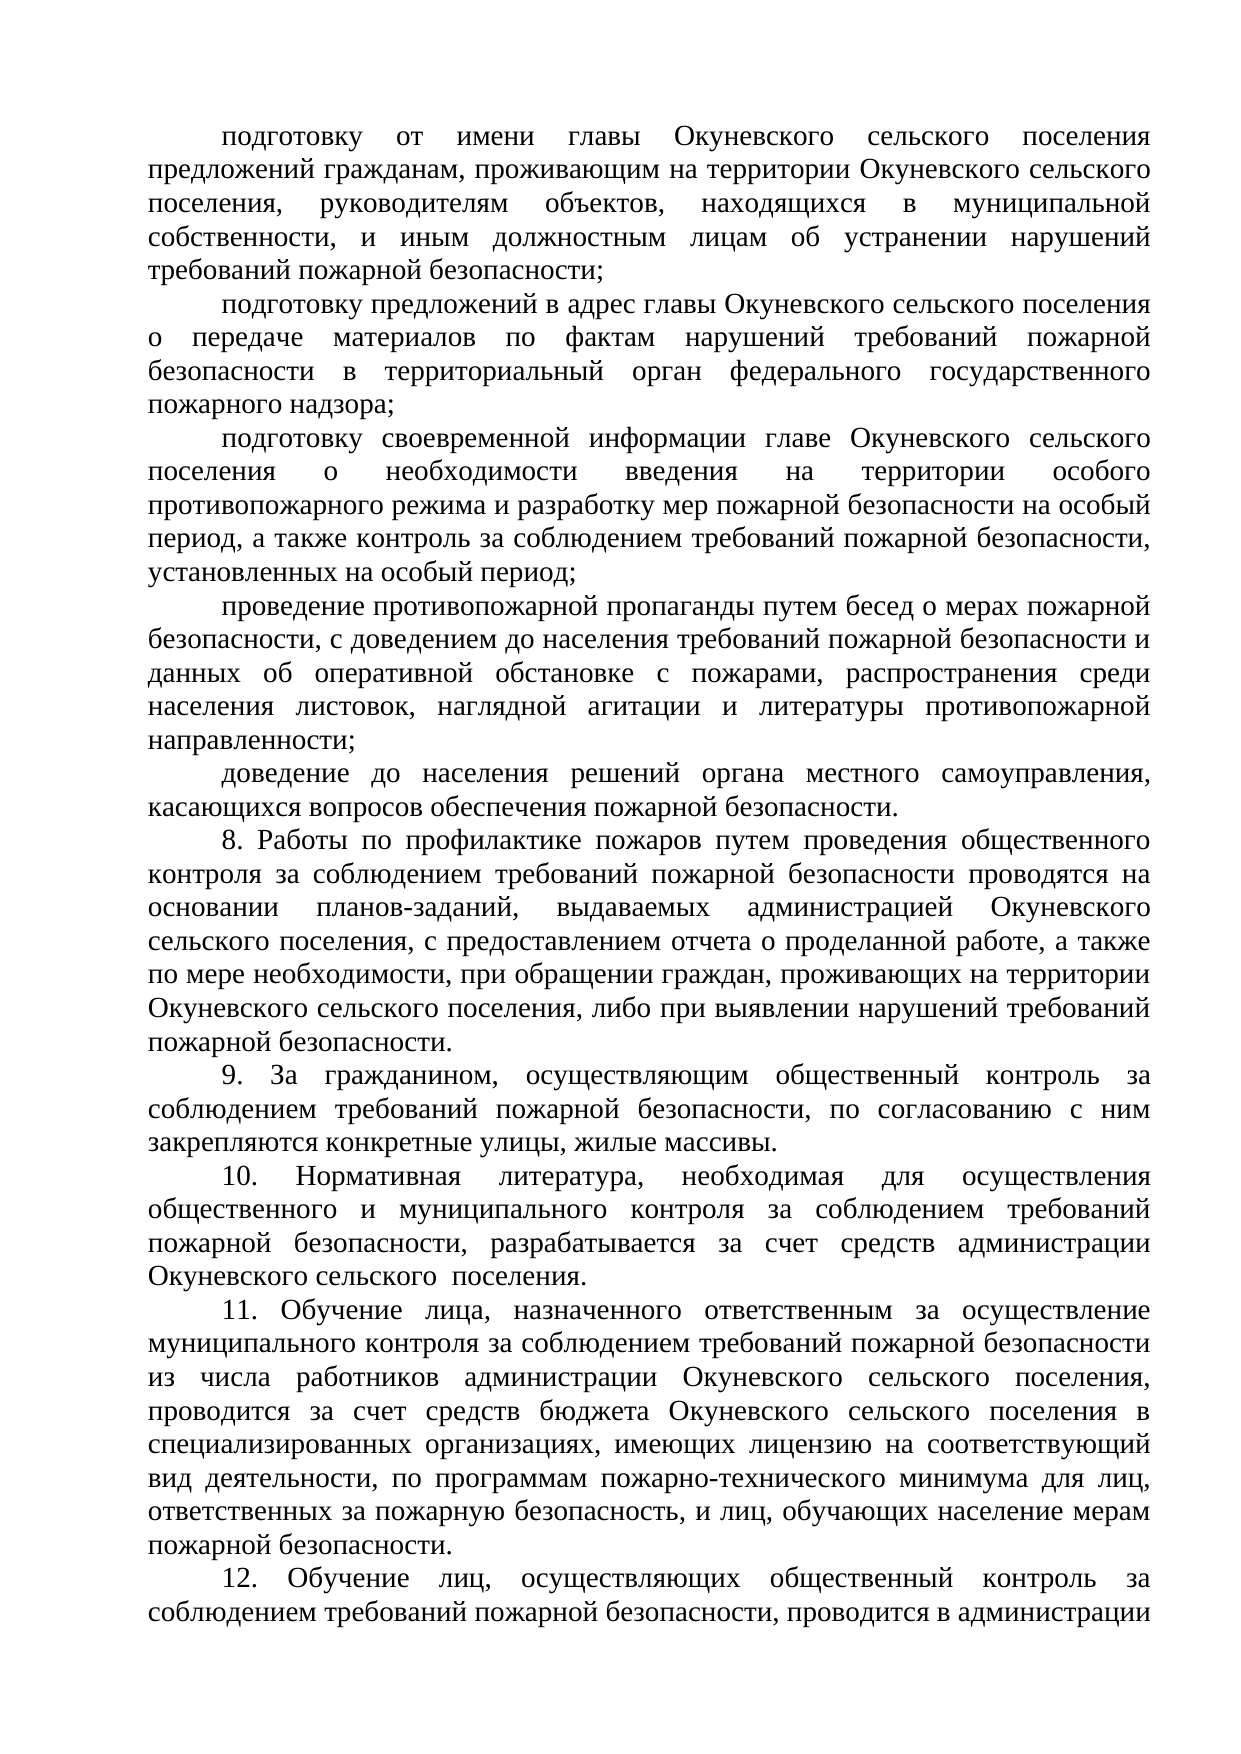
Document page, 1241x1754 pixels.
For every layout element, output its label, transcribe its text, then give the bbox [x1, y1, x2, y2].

text 10. Нормативная литература, необходимая для осуществления общественного и муниципального контроля за соблюдением требований пожарной безопасности, разрабатывается за счет средств администрации Окуневского сельского поселения. [148, 1158, 1152, 1292]
text 11. Обучение лица, назначенного ответственным за осуществление муниципального контроля за соблюдением требований пожарной безопасности из числа работников администрации Окуневского сельского поселения, проводится за счет средств бюджета Окуневского сельского поселения в специализированных организациях, имеющих лицензию на соответствующий вид деятельности, по программам пожарно-технического минимума для лиц, ответственных за пожарную безопасность, и лиц, обучающих население мерам пожарной безопасности. [148, 1292, 1152, 1560]
text подготовку от имени главы Окуневского сельского поселения предложений гражданам, проживающим на территории Окуневского сельского поселения, руководителям объектов, находящихся в муниципальной собственности, и иным должностным лицам об устранении нарушений требований пожарной безопасности; [148, 118, 1152, 286]
text подготовку предложений в адрес главы Окуневского сельского поселения о передаче материалов по фактам нарушений требований пожарной безопасности в территориальный орган федерального государственного пожарного надзора; [148, 286, 1152, 420]
text 8. Работы по профилактике пожаров путем проведения общественного контроля за соблюдением требований пожарной безопасности проводятся на основании планов-заданий, выдаваемых администрацией Окуневского сельского поселения, с предоставлением отчета о проделанной работе, а также по мере необходимости, при обращении граждан, проживающих на территории Окуневского сельского поселения, либо при выявлении нарушений требований пожарной безопасности. [148, 822, 1152, 1057]
text проведение противопожарной пропаганды путем бесед о мерах пожарной безопасности, с доведением до населения требований пожарной безопасности и данных об оперативной обстановке с пожарами, распространения среди населения листовок, наглядной агитации и литературы противопожарной направленности; [148, 588, 1152, 755]
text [148, 1560, 1152, 1627]
text подготовку своевременной информации главе Окуневского сельского поселения о необходимости введения на территории особого противопожарного режима и разработку мер пожарной безопасности на особый период, а также контроль за соблюдением требований пожарной безопасности, установленных на особый период; [148, 420, 1152, 588]
text 9. За гражданином, осуществляющим общественный контроль за соблюдением требований пожарной безопасности, по согласованию с ним закрепляются конкретные улицы, жилые массивы. [148, 1057, 1152, 1158]
text доведение до населения решений органа местного самоуправления, касающихся вопросов обеспечения пожарной безопасности. [148, 755, 1152, 822]
